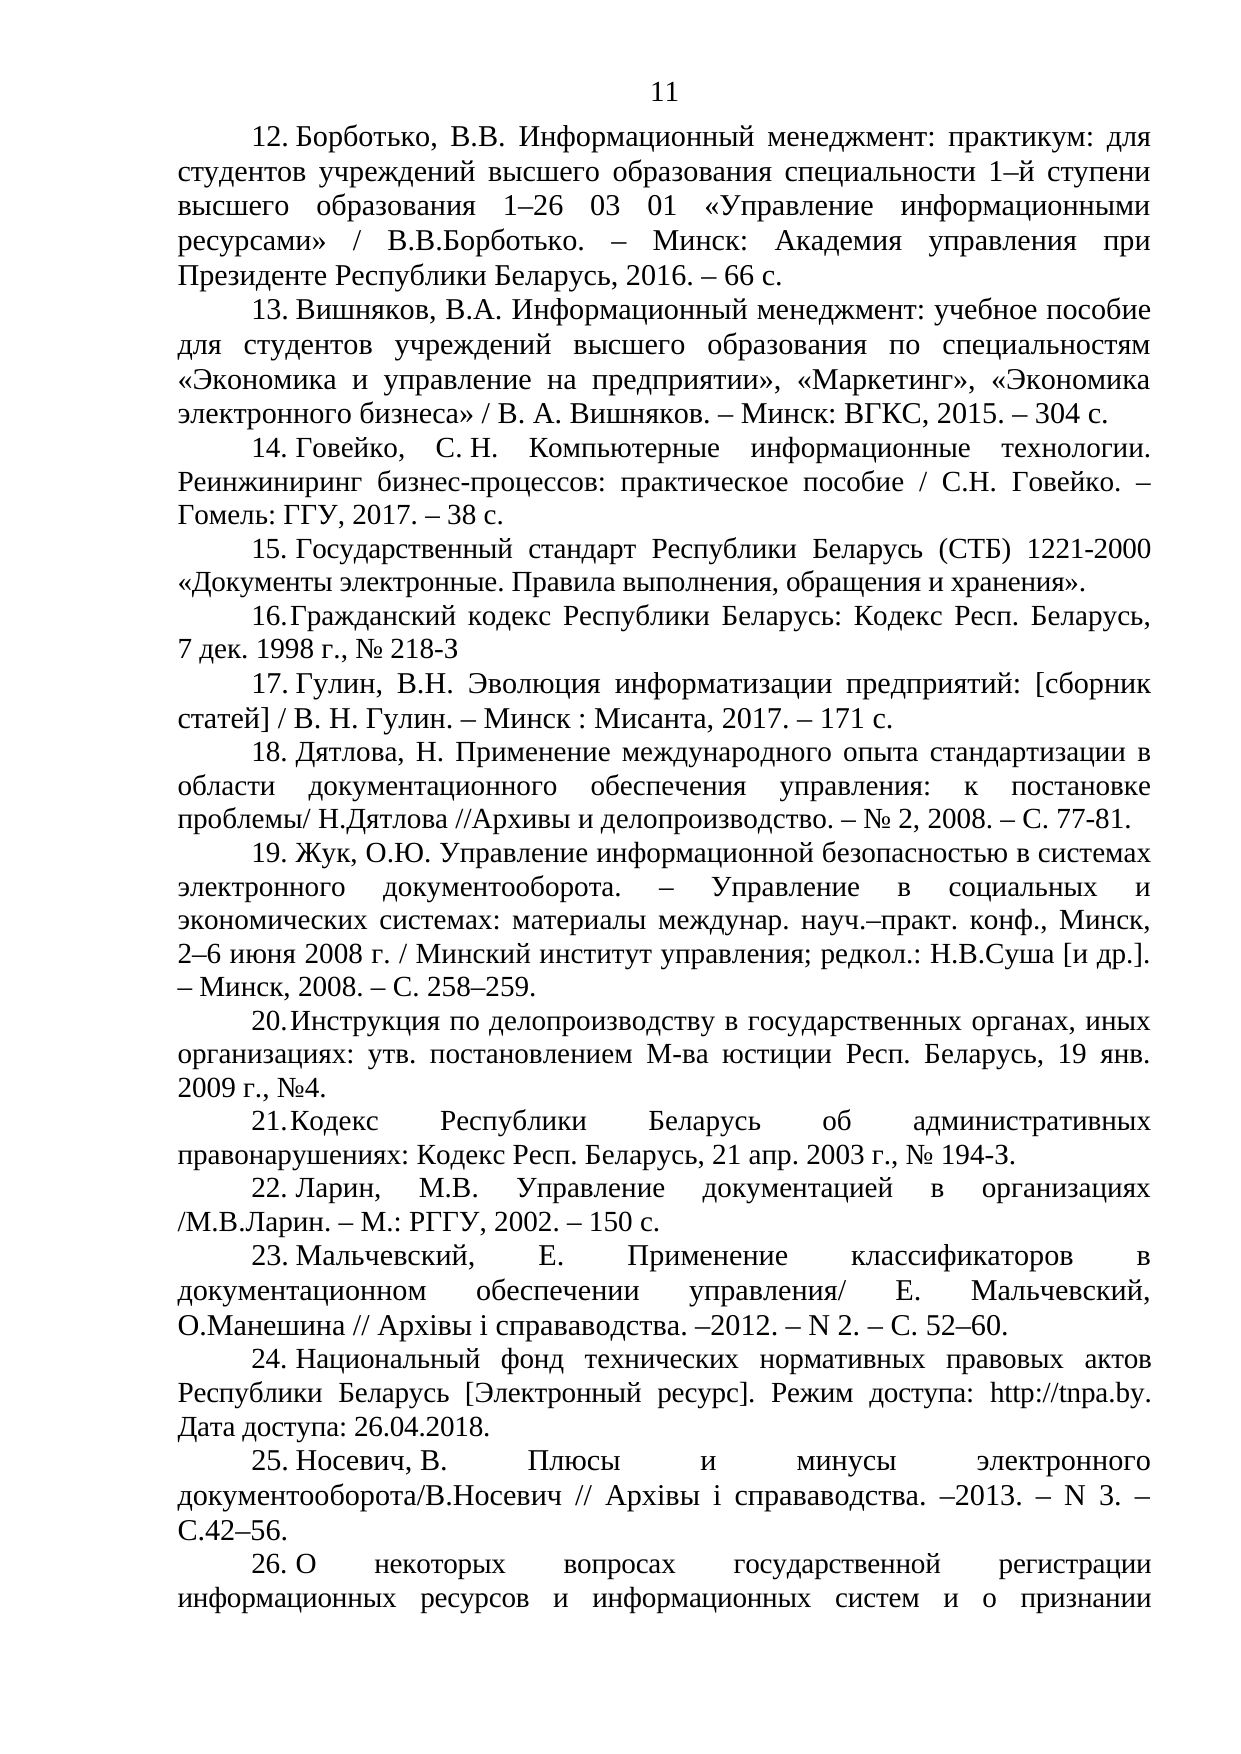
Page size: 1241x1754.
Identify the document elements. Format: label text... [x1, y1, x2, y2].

list Вишняков, В.А. Информационный менеджмент: учебное пособие для студентов учреждений высшего образования по специальностям «Экономика и управление на предприятии», «Маркетинг», «Экономика электронного бизнеса» / В. А. Вишняков. – Минск: ВГКС, 2015. – 304 с. [177, 292, 1152, 430]
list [177, 1546, 1152, 1613]
list Мальчевский, Е. Применение классификаторов в документационном обеспечении управления/ Е. Мальчевский, О.Манешина // Архівы і справаводства. –2012. – N 2. – С. 52–60. [177, 1238, 1152, 1342]
list Национальный фонд технических нормативных правовых актов Республики Беларусь [Электронный ресурс]. Режим доступа: http://tnpa.by. Дата доступа: 26.04.2018. [177, 1342, 1152, 1442]
list Инструкция по делопроизводству в государственных органах, иных организациях: утв. постановлением М-ва юстиции Респ. Беларусь, 19 янв. 2009 г., №4. [177, 1003, 1152, 1103]
list Борботько, В.В. Информационный менеджмент: практикум: для студентов учреждений высшего образования специальности 1–й ступени высшего образования 1–26 03 01 «Управление информационными ресурсами» / В.В.Борботько. – Минск: Академия управления при Президенте Республики Беларусь, 2016. – 66 с. [177, 118, 1152, 292]
list Жук, О.Ю. Управление информационной безопасностью в системах электронного документооборота. – Управление в социальных и экономических системах: материалы междунар. науч.–практ. конф., Минск, 2–6 июня . / Минский институт управления; редкол.: Н.В.Суша [и др.]. – Минск, 2008. – С. 258–259. [177, 835, 1152, 1003]
list Гулин, В.Н. Эволюция информатизации предприятий: [сборник статей] / В. Н. Гулин. – Минск : Мисанта, 2017. – 171 с. [177, 665, 1152, 734]
list Государственный стандарт Республики Беларусь (СТБ) 1221-2000 «Документы электронные. Правила выполнения, обращения и хранения». [177, 531, 1152, 598]
list Кодекс Республики Беларусь об административных правонарушениях: Кодекс Респ. Беларусь, 21 апр. 2003 г., № 194-З. [177, 1103, 1152, 1171]
list Ларин, М.В. Управление документацией в организациях /М.В.Ларин. – М.: РГГУ, 2002. – 150 с. [177, 1171, 1152, 1238]
list Дятлова, Н. Применение международного опыта стандартизации в области документационного обеспечения управления: к постановке проблемы/ Н.Дятлова //Архивы и делопроизводство. – № 2, 2008. – С. 77-81. [177, 734, 1152, 835]
list Говейко, С. Н. Компьютерные информационные технологии. Реинжиниринг бизнес-процессов: практическое пособие / С.Н. Говейко. – Гомель: ГГУ, 2017. – 38 с. [177, 430, 1152, 531]
list Гражданский кодекс Республики Беларусь: Кодекс Респ. Беларусь, 7 дек. 1998 г., № 218-З [177, 598, 1152, 665]
list Носевич, В. Плюсы и минусы электронного документооборота/В.Носевич // Архiвы i справаводства. –2013. – N 3. – С.42–56. [177, 1442, 1152, 1546]
